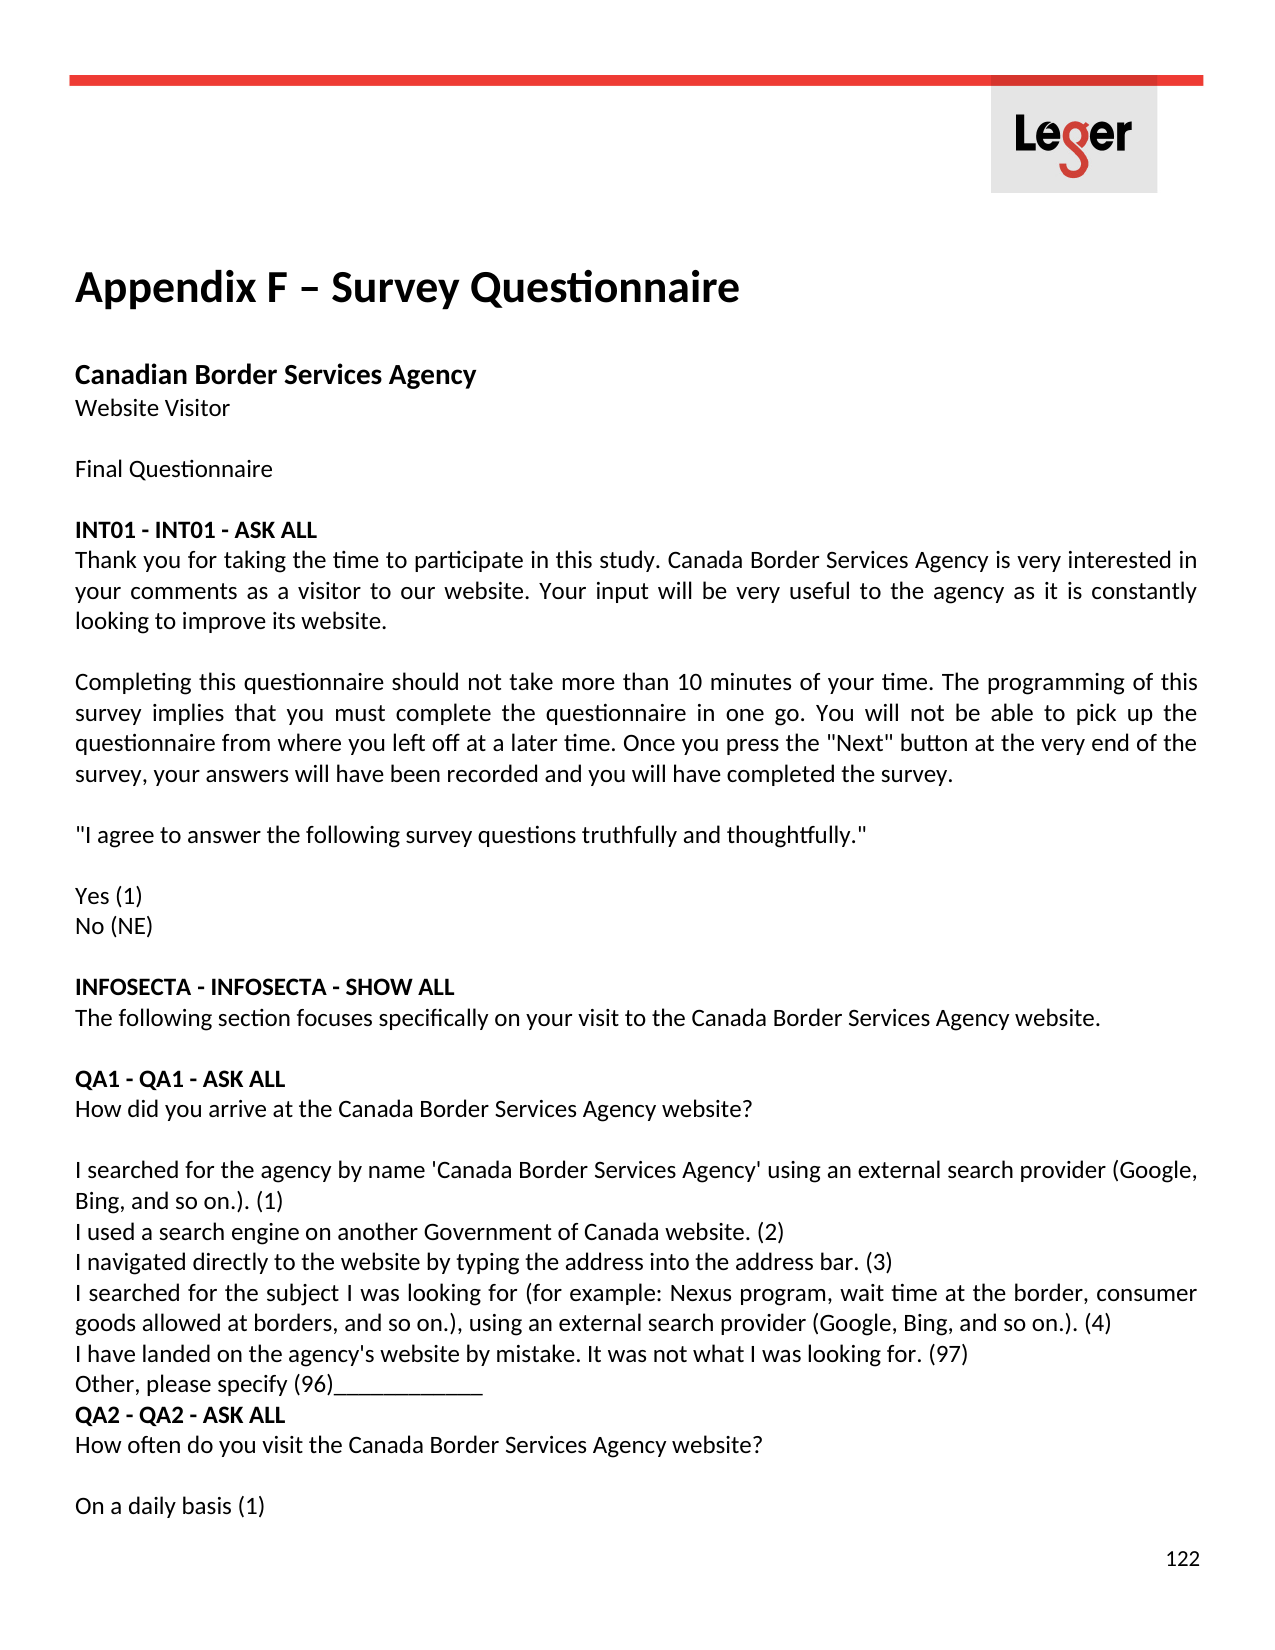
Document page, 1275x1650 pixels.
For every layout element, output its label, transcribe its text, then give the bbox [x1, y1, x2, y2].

text QA2 - QA2 - ASK ALL [75, 1399, 1200, 1429]
text I searched for the agency by name 'Canada Border Services Agency' using an external search provider (Google, Bing, and so on.). (1) [75, 1155, 1200, 1216]
text Final Questionnaire [75, 453, 1200, 483]
text I have landed on the agency's website by mistake. It was not what I was looking for. (97) [75, 1338, 1200, 1368]
text Thank you for taking the time to participate in this study. Canada Border Services Agency is very interested in your comments as a visitor to our website. Your input will be very useful to the agency as it is constantly looking to improve its website. [75, 544, 1200, 636]
picture [0, 75, 1275, 193]
text "I agree to answer the following survey questions truthfully and thoughtfully." [75, 819, 1200, 849]
text Yes (1) [75, 880, 1200, 911]
text Completing this questionnaire should not take more than 10 minutes of your time. The programming of this survey implies that you must complete the questionnaire in one go. You will not be able to pick up the questionnaire from where you left off at a later time. Once you press the "Next" button at the very end of the survey, your answers will have been recorded and you will have completed the survey. [75, 666, 1200, 788]
text INFOSECTA - INFOSECTA - SHOW ALL [75, 972, 1200, 1002]
text Other, please specify (96)____________ [75, 1368, 1200, 1399]
text Canadian Border Services Agency [75, 356, 1200, 392]
text How often do you visit the Canada Border Services Agency website? [75, 1429, 1200, 1460]
text The following section focuses specifically on your visit to the Canada Border Services Agency website. [75, 1002, 1200, 1033]
text I navigated directly to the website by typing the address into the address bar. (3) [75, 1246, 1200, 1277]
text QA1 - QA1 - ASK ALL [75, 1063, 1200, 1094]
text On a daily basis (1) [75, 1490, 1200, 1521]
text How did you arrive at the Canada Border Services Agency website? [75, 1094, 1200, 1124]
text Appendix F – Survey Questionnaire [75, 258, 1200, 314]
text I searched for the subject I was looking for (for example: Nexus program, wait time at the border, consumer goods allowed at borders, and so on.), using an external search provider (Google, Bing, and so on.). (4) [75, 1277, 1200, 1338]
text INT01 - INT01 - ASK ALL [75, 514, 1200, 544]
text I used a search engine on another Government of Canada website. (2) [75, 1216, 1200, 1246]
text Website Visitor [75, 392, 1200, 422]
text No (NE) [75, 911, 1200, 941]
